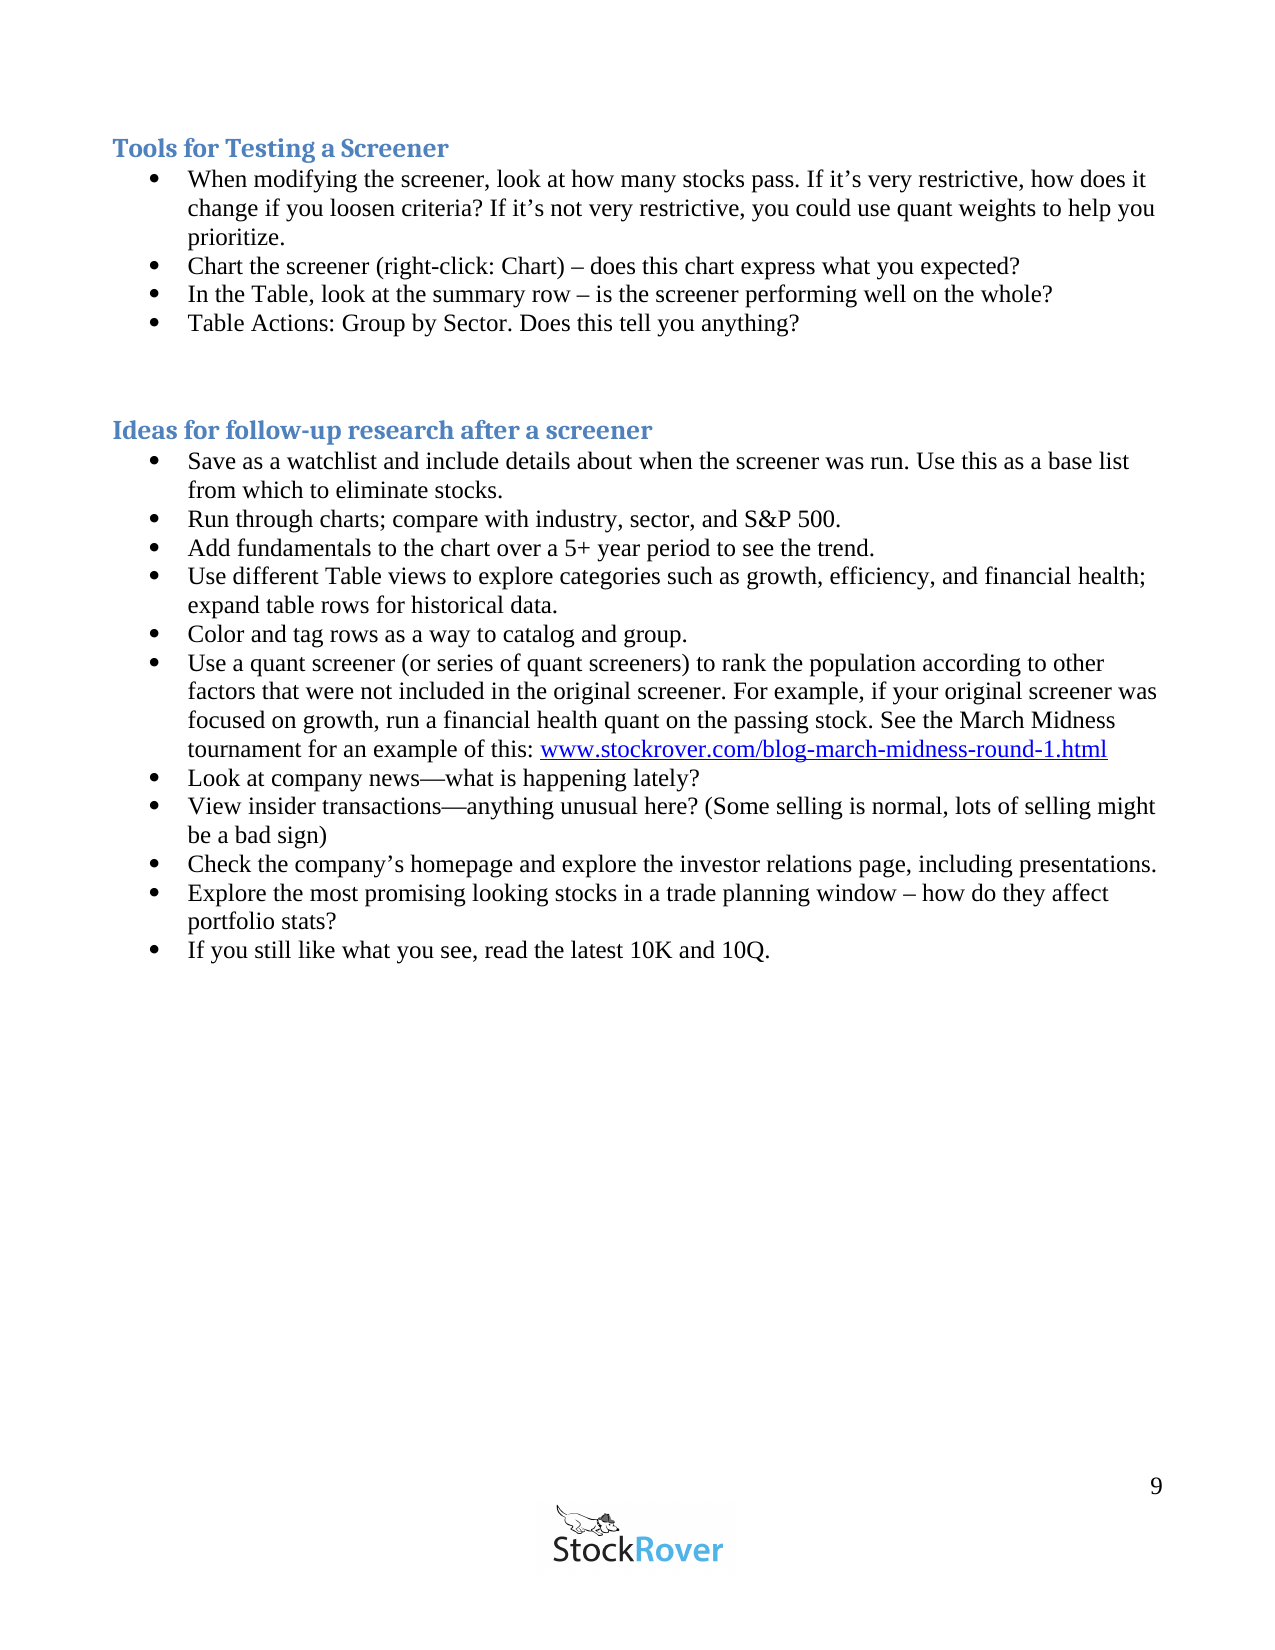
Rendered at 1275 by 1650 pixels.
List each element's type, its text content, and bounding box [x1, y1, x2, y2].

list When modifying the screener, look at how many stocks pass. If it’s very restrictive, how does it change if you loosen criteria? If it’s not very restrictive, you could use quant weights to help you prioritize. [150, 164, 1162, 251]
list Save as a watchlist and include details about when the screener was run. Use this as a base list from which to eliminate stocks. [150, 446, 1162, 504]
list If you still like what you see, read the latest 10K and 10Q. [150, 935, 1162, 964]
list Look at company news—what is happening lately? [150, 763, 1162, 791]
list Use different Table views to explore categories such as growth, efficiency, and financial health; expand table rows for historical data. [150, 561, 1162, 619]
list In the Table, look at the summary row – is the screener performing well on the whole? [150, 279, 1162, 308]
list View insider transactions—anything unusual here? (Some selling is normal, lots of selling might be a bad sign) [150, 791, 1162, 849]
subtitle Tools for Testing a Screener [112, 133, 1162, 164]
list Use a quant screener (or series of quant screeners) to rank the population according to other factors that were not included in the original screener. For example, if your original screener was focused on growth, run a financial health quant on the passing stock. See the March Midness tournament for an example of this: www.stockrover.com/blog-march-midness-round-1.html [150, 648, 1162, 763]
list Chart the screener (right-click: Chart) – does this chart express what you expected? [150, 251, 1162, 279]
picture [537, 1500, 738, 1575]
list Run through charts; compare with industry, sector, and S&P 500. [150, 504, 1162, 533]
list Color and tag rows as a way to catalog and group. [150, 619, 1162, 648]
list Check the company’s homepage and explore the investor relations page, including presentations. [150, 849, 1162, 878]
list Table Actions: Group by Sector. Does this tell you anything? [150, 308, 1162, 337]
list Add fundamentals to the chart over a 5+ year period to see the trend. [150, 533, 1162, 561]
list Explore the most promising looking stocks in a trade planning window – how do they affect portfolio stats? [150, 878, 1162, 935]
subtitle Ideas for follow-up research after a screener [112, 415, 1162, 446]
